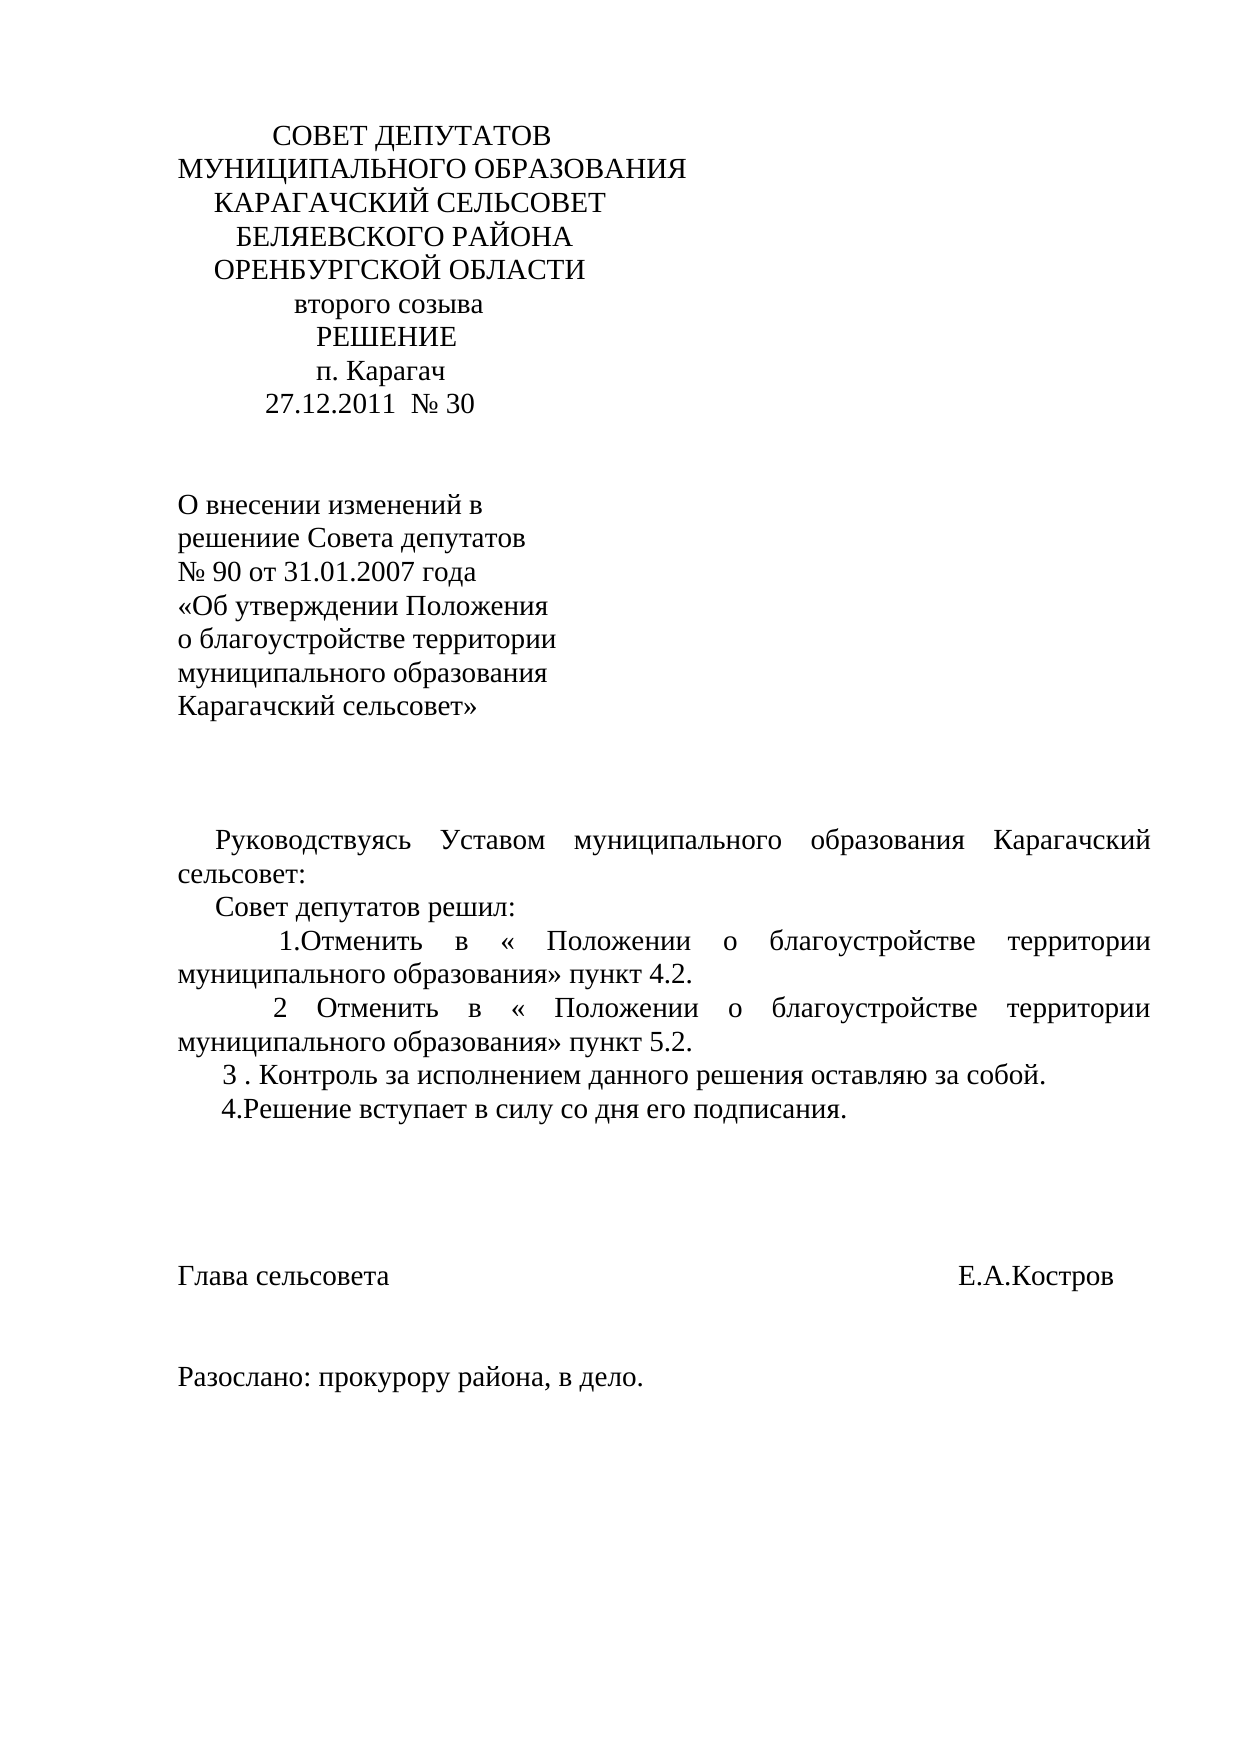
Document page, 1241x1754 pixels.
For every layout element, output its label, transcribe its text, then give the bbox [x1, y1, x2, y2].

text 3 . Контроль за исполнением данного решения оставляю за собой. [177, 1057, 1152, 1091]
text РЕШЕНИЕ [177, 319, 1152, 353]
text Разослано: прокурору района, в дело. [177, 1359, 1152, 1393]
text второго созыва [177, 286, 1152, 319]
text 27.12.2011 № 30 [177, 386, 1152, 420]
text 1.Отменить в « Положении о благоустройстве территории муниципального образования» пункт 4.2. [177, 923, 1152, 990]
text О внесении изменений в [177, 487, 1152, 521]
text о благоустройстве территории [177, 621, 1152, 655]
text решениие Совета депутатов [177, 521, 1152, 554]
text БЕЛЯЕВСКОГО РАЙОНА [177, 219, 1152, 252]
text ОРЕНБУРГСКОЙ ОБЛАСТИ [177, 252, 1152, 286]
text Карагачский сельсовет» [177, 688, 1152, 722]
text 2 Отменить в « Положении о благоустройстве территории муниципального образования» пункт 5.2. [177, 990, 1152, 1057]
text 4.Решение вступает в силу со дня его подписания. [177, 1091, 1152, 1124]
text СОВЕТ ДЕПУТАТОВ [177, 118, 1152, 152]
text № 90 от 31.01.2007 года [177, 554, 1152, 588]
text муниципального образования [177, 655, 1152, 688]
text п. Карагач [177, 353, 1152, 386]
text МУНИЦИПАЛЬНОГО ОБРАЗОВАНИЯ [177, 152, 1152, 185]
text Руководствуясь Уставом муниципального образования Карагачский сельсовет: [177, 822, 1152, 889]
text «Об утверждении Положения [177, 588, 1152, 621]
text Совет депутатов решил: [177, 889, 1152, 923]
text КАРАГАЧСКИЙ СЕЛЬСОВЕТ [177, 185, 1152, 219]
text Глава сельсовета Е.А.Костров [177, 1258, 1152, 1292]
